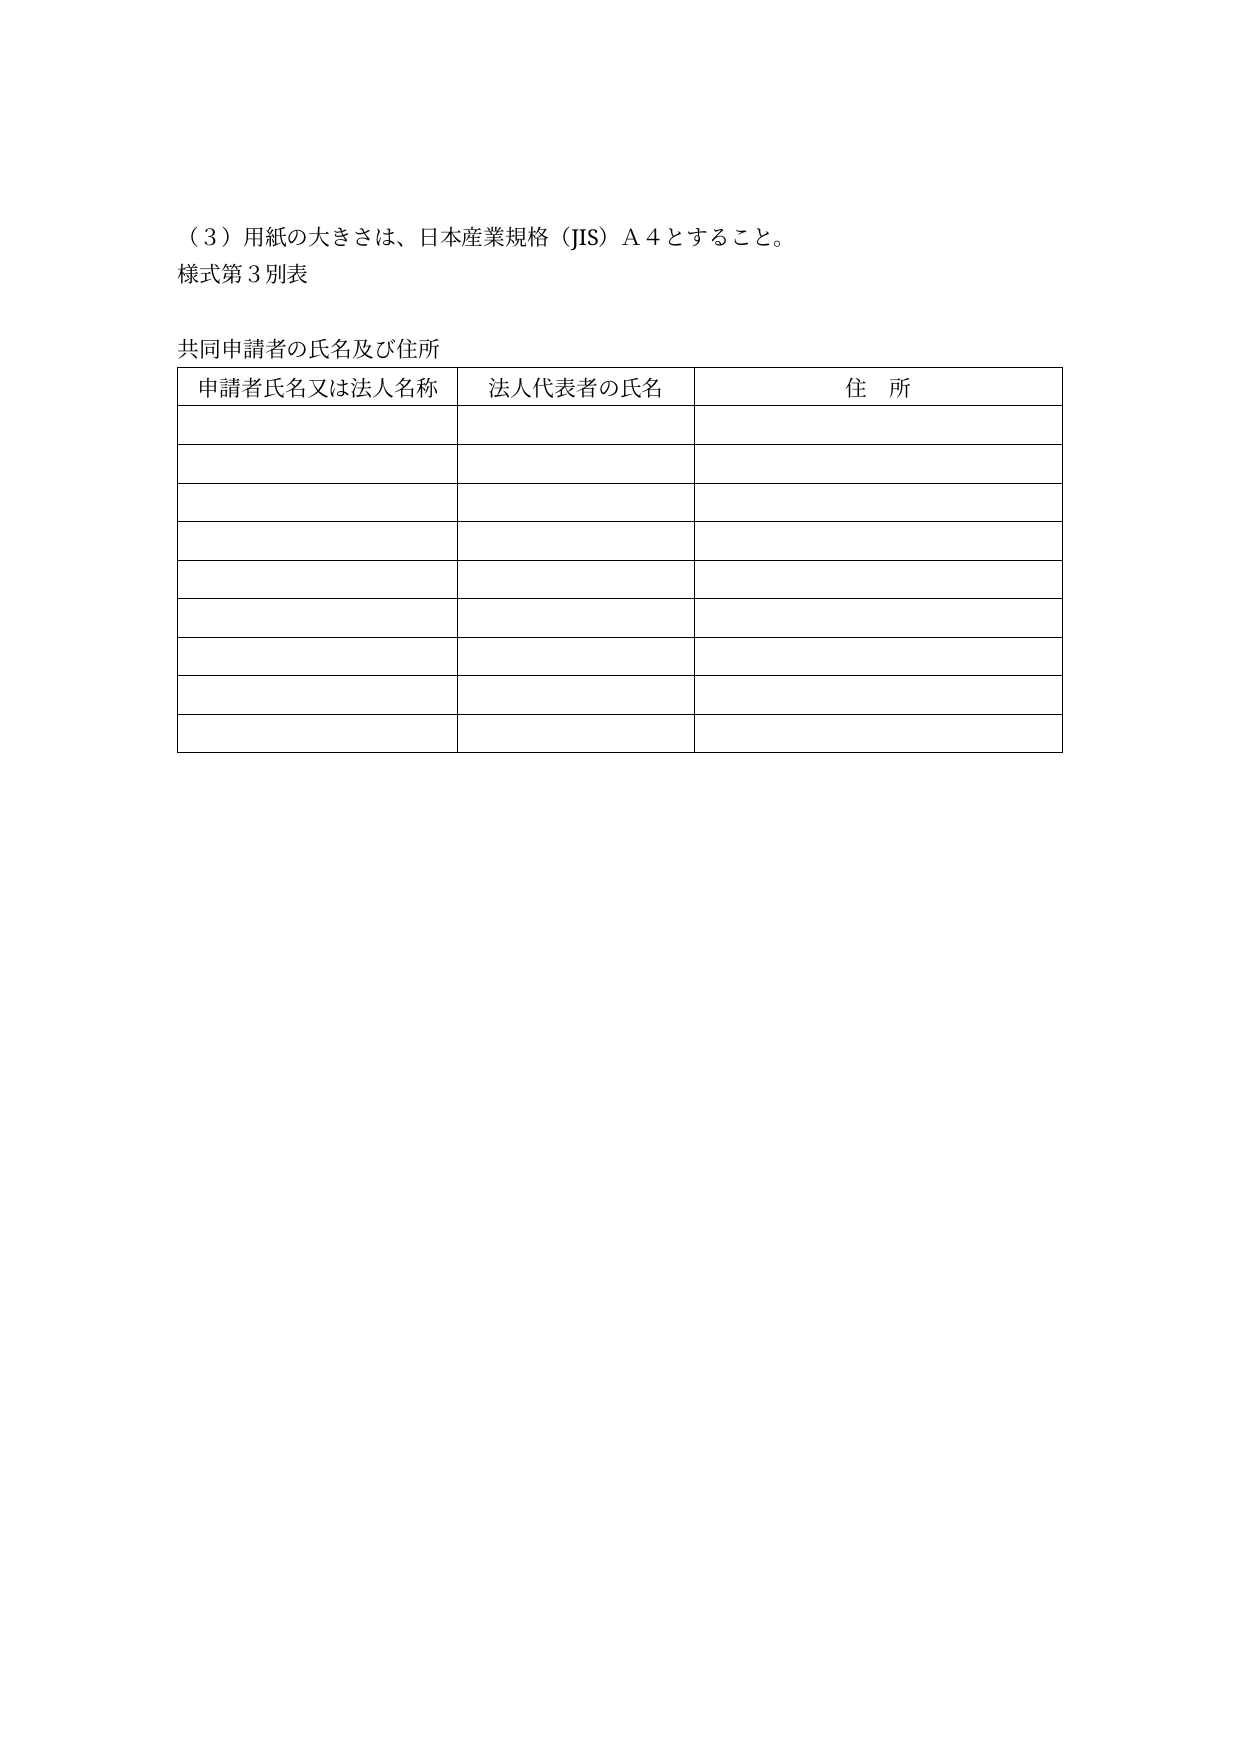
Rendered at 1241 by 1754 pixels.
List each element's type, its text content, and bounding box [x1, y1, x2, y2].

table_header 申請者氏名又は法人名称 [178, 368, 457, 405]
table_cell [178, 715, 457, 752]
table_cell [695, 599, 1062, 637]
table_cell [458, 406, 694, 444]
table_cell [458, 599, 694, 637]
table_cell [458, 484, 694, 521]
table_cell [695, 522, 1062, 559]
table_cell [695, 561, 1062, 598]
table_header 住 所 [695, 368, 1062, 405]
table_cell [458, 638, 694, 675]
table_cell [695, 676, 1062, 714]
table_cell [178, 561, 457, 598]
table_cell [178, 406, 457, 444]
table_cell [458, 715, 694, 752]
table_cell [458, 522, 694, 559]
table_cell [178, 445, 457, 482]
table_cell [178, 484, 457, 521]
table_cell [458, 445, 694, 482]
text 様式第３別表 [177, 254, 1063, 292]
text 共同申請者の氏名及び住所 [177, 329, 1063, 367]
table_cell [178, 599, 457, 637]
table_cell [695, 638, 1062, 675]
table_cell [695, 715, 1062, 752]
text （３）用紙の大きさは、日本産業規格（JIS）Ａ４とすること。 [177, 217, 1063, 254]
table_cell [458, 561, 694, 598]
table_header 法人代表者の氏名 [458, 368, 694, 405]
table_cell [458, 676, 694, 714]
table_cell [178, 676, 457, 714]
table_cell [178, 638, 457, 675]
table_cell [695, 406, 1062, 444]
table_cell [695, 445, 1062, 482]
table_cell [178, 522, 457, 559]
table_cell [695, 484, 1062, 521]
